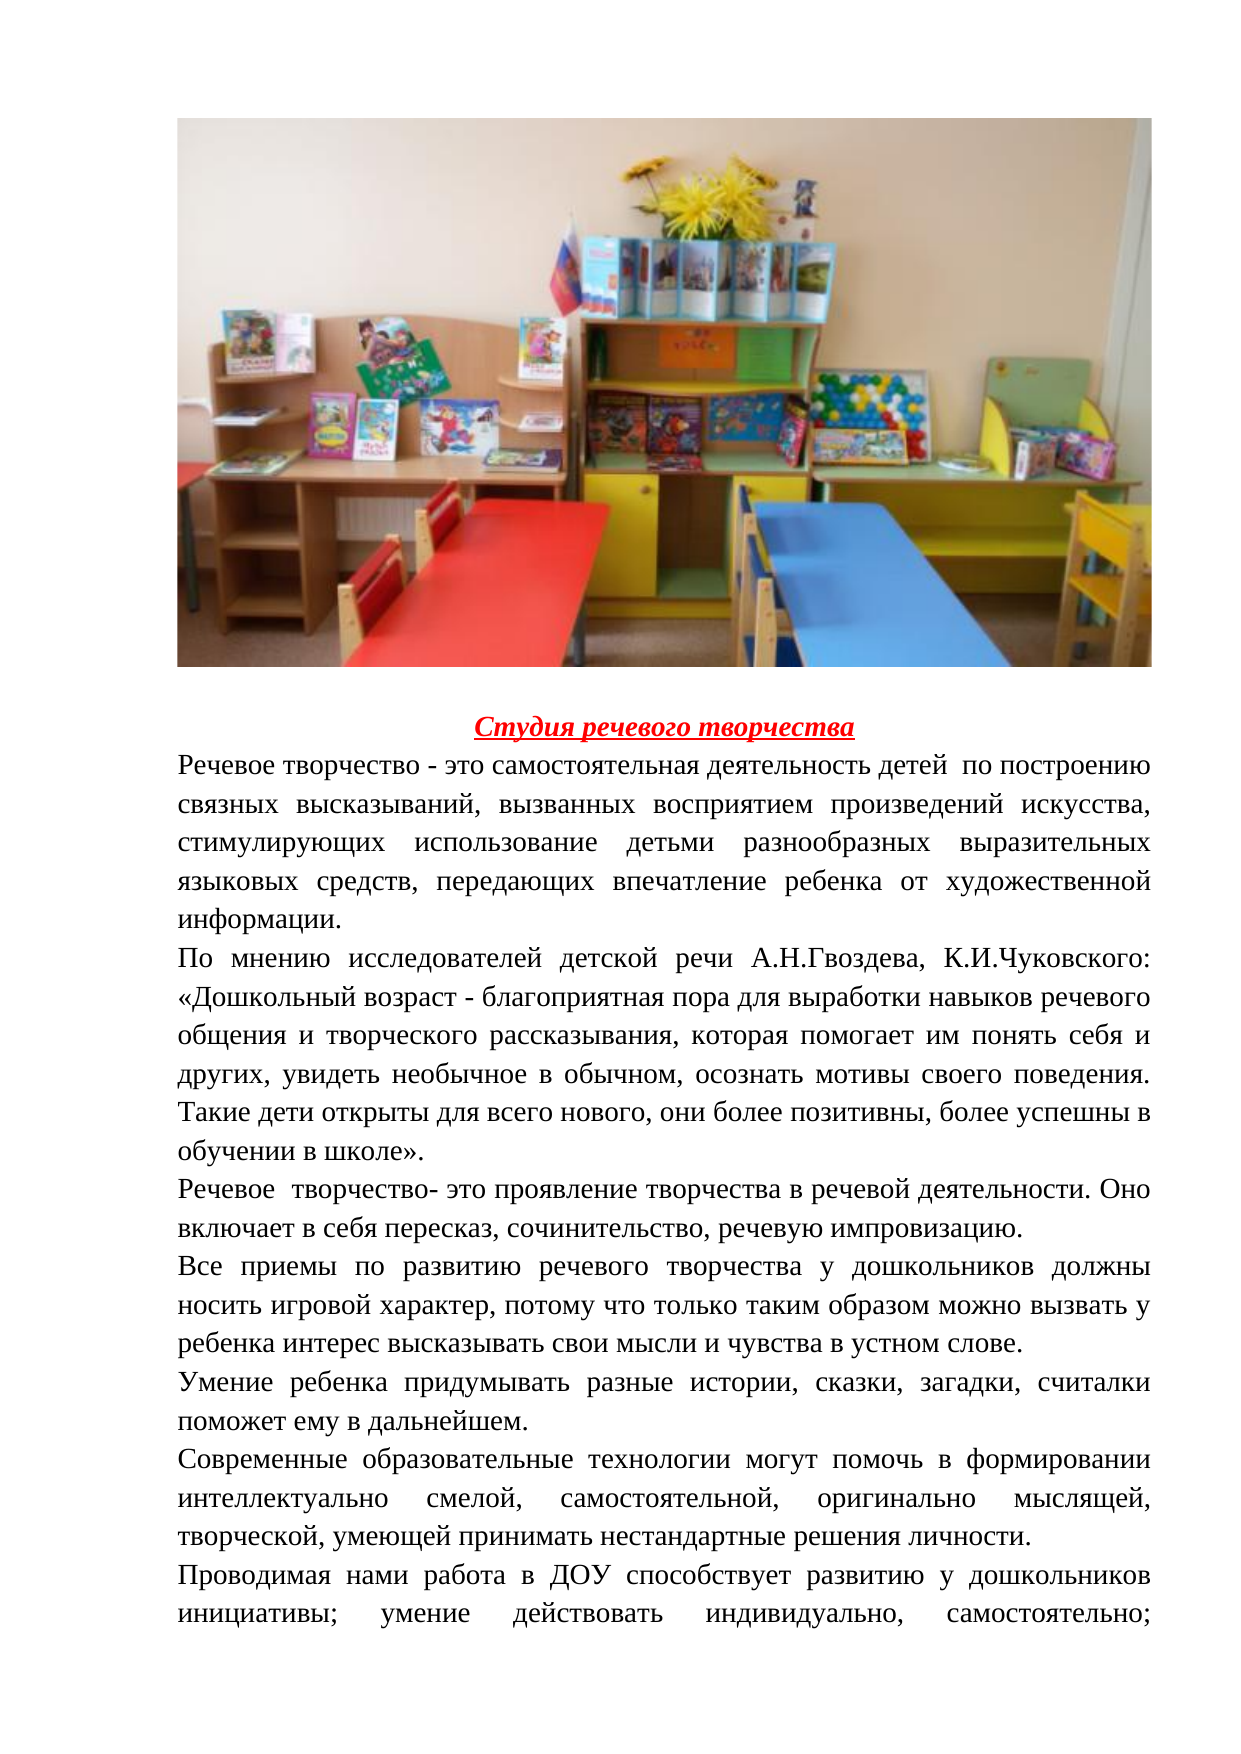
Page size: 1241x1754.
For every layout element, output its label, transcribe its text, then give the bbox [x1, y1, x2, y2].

picture [177, 118, 1152, 667]
text Умение ребенка придумывать разные истории, сказки, загадки, считалки поможет ему в дальнейшем. [177, 1364, 1152, 1436]
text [177, 1557, 1152, 1629]
text Все приемы по развитию речевого творчества у дошкольников должны носить игровой характер, потому что только таким образом можно вызвать у ребенка интерес высказывать свои мысли и чувства в устном слове. [177, 1248, 1152, 1359]
text Современные образовательные технологии могут помочь в формировании интеллектуально смелой, самостоятельной, оригинально мыслящей, творческой, умеющей принимать нестандартные решения личности. [177, 1441, 1152, 1552]
text Речевое творчество - это самостоятельная деятельность детей по построению связных высказываний, вызванных восприятием произведений искусства, стимулирующих использование детьми разнообразных выразительных языковых средств, передающих впечатление ребенка от художественной информации. [177, 747, 1152, 935]
text Студия речевого творчества [177, 709, 1152, 742]
text По мнению исследователей детской речи А.Н.Гвоздева, К.И.Чуковского: «Дошкольный возраст - благоприятная пора для выработки навыков речевого общения и творческого рассказывания, которая помогает им понять себя и других, увидеть необычное в обычном, осознать мотивы своего поведения. Такие дети открыты для всего нового, они более позитивны, более успешны в обучении в школе». [177, 940, 1152, 1166]
text Речевое творчество- это проявление творчества в речевой деятельности. Оно включает в себя пересказ, сочинительство, речевую импровизацию. [177, 1171, 1152, 1243]
